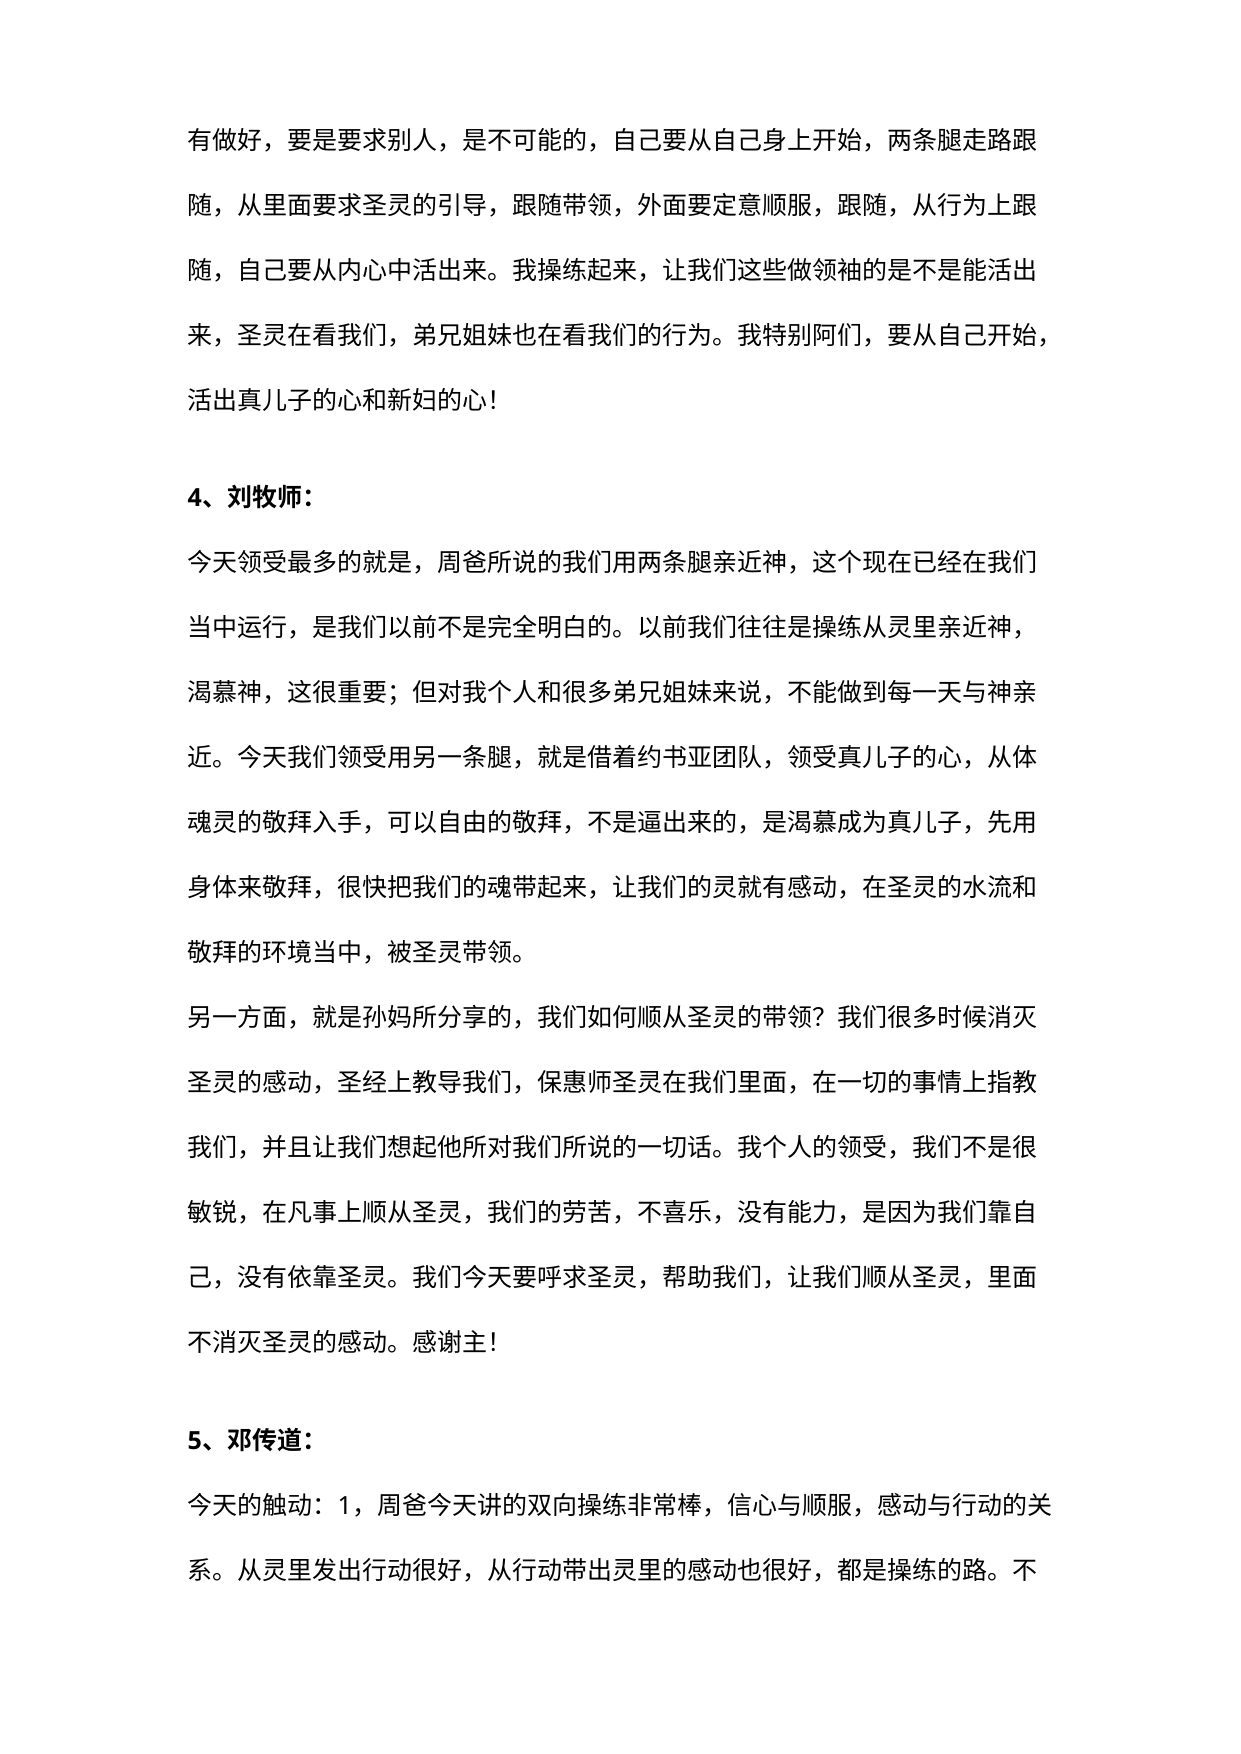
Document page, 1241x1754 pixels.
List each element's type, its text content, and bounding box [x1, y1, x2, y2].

text 5、邓传道： [187, 1406, 1053, 1471]
text 4、刘牧师： [187, 463, 1053, 528]
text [187, 1471, 1053, 1601]
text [187, 106, 1053, 431]
text 今天领受最多的就是，周爸所说的我们用两条腿亲近神，这个现在已经在我们当中运行，是我们以前不是完全明白的。以前我们往往是操练从灵里亲近神，渴慕神，这很重要；但对我个人和很多弟兄姐妹来说，不能做到每一天与神亲近。今天我们领受用另一条腿，就是借着约书亚团队，领受真儿子的心，从体魂灵的敬拜入手，可以自由的敬拜，不是逼出来的，是渴慕成为真儿子，先用身体来敬拜，很快把我们的魂带起来，让我们的灵就有感动，在圣灵的水流和敬拜的环境当中，被圣灵带领。 另一方面，就是孙妈所分享的，我们如何顺从圣灵的带领？我们很多时候消灭圣灵的感动，圣经上教导我们，保惠师圣灵在我们里面，在一切的事情上指教我们，并且让我们想起他所对我们所说的一切话。我个人的领受，我们不是很敏锐，在凡事上顺从圣灵，我们的劳苦，不喜乐，没有能力，是因为我们靠自己，没有依靠圣灵。我们今天要呼求圣灵，帮助我们，让我们顺从圣灵，里面不消灭圣灵的感动。感谢主！ [187, 528, 1053, 1373]
